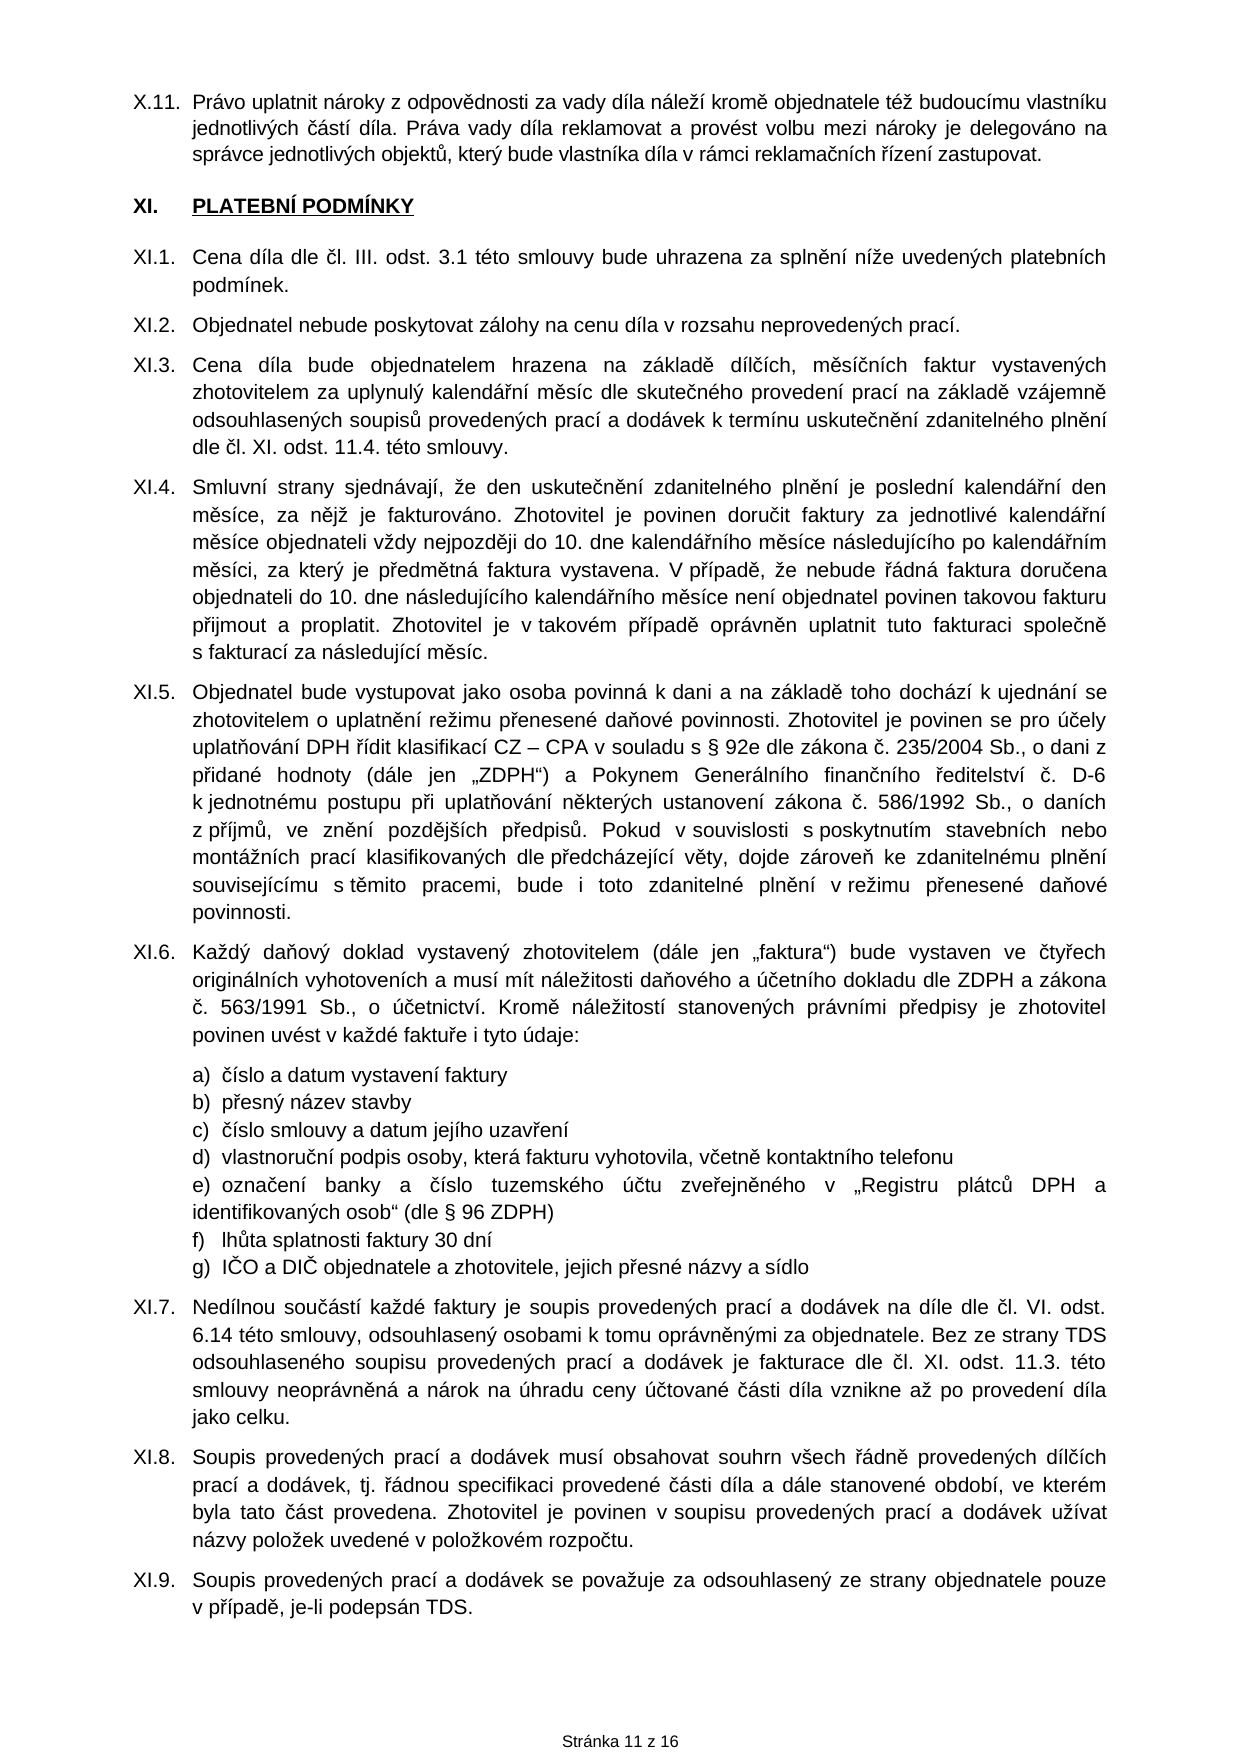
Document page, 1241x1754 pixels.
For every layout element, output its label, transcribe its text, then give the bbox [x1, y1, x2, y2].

list Nedílnou součástí každé faktury je soupis provedených prací a dodávek na díle dle čl. VI. odst. 6.14 této smlouvy, odsouhlasený osobami k tomu oprávněnými za objednatele. Bez ze strany TDS odsouhlaseného soupisu provedených prací a dodávek je fakturace dle čl. XI. odst. 11.3. této smlouvy neoprávněná a nárok na úhradu ceny účtované části díla vznikne až po provedení díla jako celku. [133, 1295, 1107, 1429]
list Právo uplatnit nároky z odpovědnosti za vady díla náleží kromě objednatele též budoucímu vlastníku jednotlivých částí díla. Práva vady díla reklamovat a provést volbu mezi nároky je delegováno na správce jednotlivých objektů, který bude vlastníka díla v rámci reklamačních řízení zastupovat. [133, 89, 1107, 166]
list číslo a datum vystavení faktury [192, 1062, 1107, 1086]
list přesný název stavby [192, 1090, 1107, 1114]
list číslo smlouvy a datum jejího uzavření [192, 1117, 1107, 1141]
list vlastnoruční podpis osoby, která fakturu vyhotovila, včetně kontaktního telefonu [192, 1145, 1107, 1169]
list Objednatel bude vystupovat jako osoba povinná k dani a na základě toho dochází k ujednání se zhotovitelem o uplatnění režimu přenesené daňové povinnosti. Zhotovitel je povinen se pro účely uplatňování DPH řídit klasifikací CZ – CPA v souladu s § 92e dle zákona č. 235/2004 Sb., o dani z přidané hodnoty (dále jen „ZDPH“) a Pokynem Generálního finančního ředitelství č. D-6 k jednotnému postupu při uplatňování některých ustanovení zákona č. 586/1992 Sb., o daních z příjmů, ve znění pozdějších předpisů. Pokud v souvislosti s poskytnutím stavebních nebo montážních prací klasifikovaných dle předcházející věty, dojde zároveň ke zdanitelnému plnění souvisejícímu s těmito pracemi, bude i toto zdanitelné plnění v režimu přenesené daňové povinnosti. [133, 680, 1107, 924]
list PLATEBNÍ PODMÍNKY [133, 194, 1107, 218]
list Každý daňový doklad vystavený zhotovitelem (dále jen „faktura“) bude vystaven ve čtyřech originálních vyhotoveních a musí mít náležitosti daňového a účetního dokladu dle ZDPH a zákona č. 563/1991 Sb., o účetnictví. Kromě náležitostí stanovených právními předpisy je zhotovitel povinen uvést v každé faktuře i tyto údaje: [133, 940, 1107, 1046]
list IČO a DIČ objednatele a zhotovitele, jejich přesné názvy a sídlo [192, 1255, 1107, 1279]
list Cena díla bude objednatelem hrazena na základě dílčích, měsíčních faktur vystavených zhotovitelem za uplynulý kalendářní měsíc dle skutečného provedení prací na základě vzájemně odsouhlasených soupisů provedených prací a dodávek k termínu uskutečnění zdanitelného plnění dle čl. XI. odst. 11.4. této smlouvy. [133, 352, 1107, 459]
list Soupis provedených prací a dodávek musí obsahovat souhrn všech řádně provedených dílčích prací a dodávek, tj. řádnou specifikaci provedené části díla a dále stanovené období, ve kterém byla tato část provedena. Zhotovitel je povinen v soupisu provedených prací a dodávek užívat názvy položek uvedené v položkovém rozpočtu. [133, 1445, 1107, 1551]
list Objednatel nebude poskytovat zálohy na cenu díla v rozsahu neprovedených prací. [133, 312, 1107, 336]
list lhůta splatnosti faktury 30 dní [192, 1227, 1107, 1251]
list Cena díla dle čl. III. odst. 3.1 této smlouvy bude uhrazena za splnění níže uvedených platebních podmínek. [133, 245, 1107, 296]
list Smluvní strany sjednávají, že den uskutečnění zdanitelného plnění je poslední kalendářní den měsíce, za nějž je fakturováno. Zhotovitel je povinen doručit faktury za jednotlivé kalendářní měsíce objednateli vždy nejpozději do 10. dne kalendářního měsíce následujícího po kalendářním měsíci, za který je předmětná faktura vystavena. V případě, že nebude řádná faktura doručena objednateli do 10. dne následujícího kalendářního měsíce není objednatel povinen takovou fakturu přijmout a proplatit. Zhotovitel je v takovém případě oprávněn uplatnit tuto fakturaci společně s fakturací za následující měsíc. [133, 475, 1107, 664]
list označení banky a číslo tuzemského účtu zveřejněného v „Registru plátců DPH a identifikovaných osob“ (dle § 96 ZDPH) [192, 1172, 1107, 1224]
list Soupis provedených prací a dodávek se považuje za odsouhlasený ze strany objednatele pouze v případě, je-li podepsán TDS. [133, 1567, 1107, 1619]
